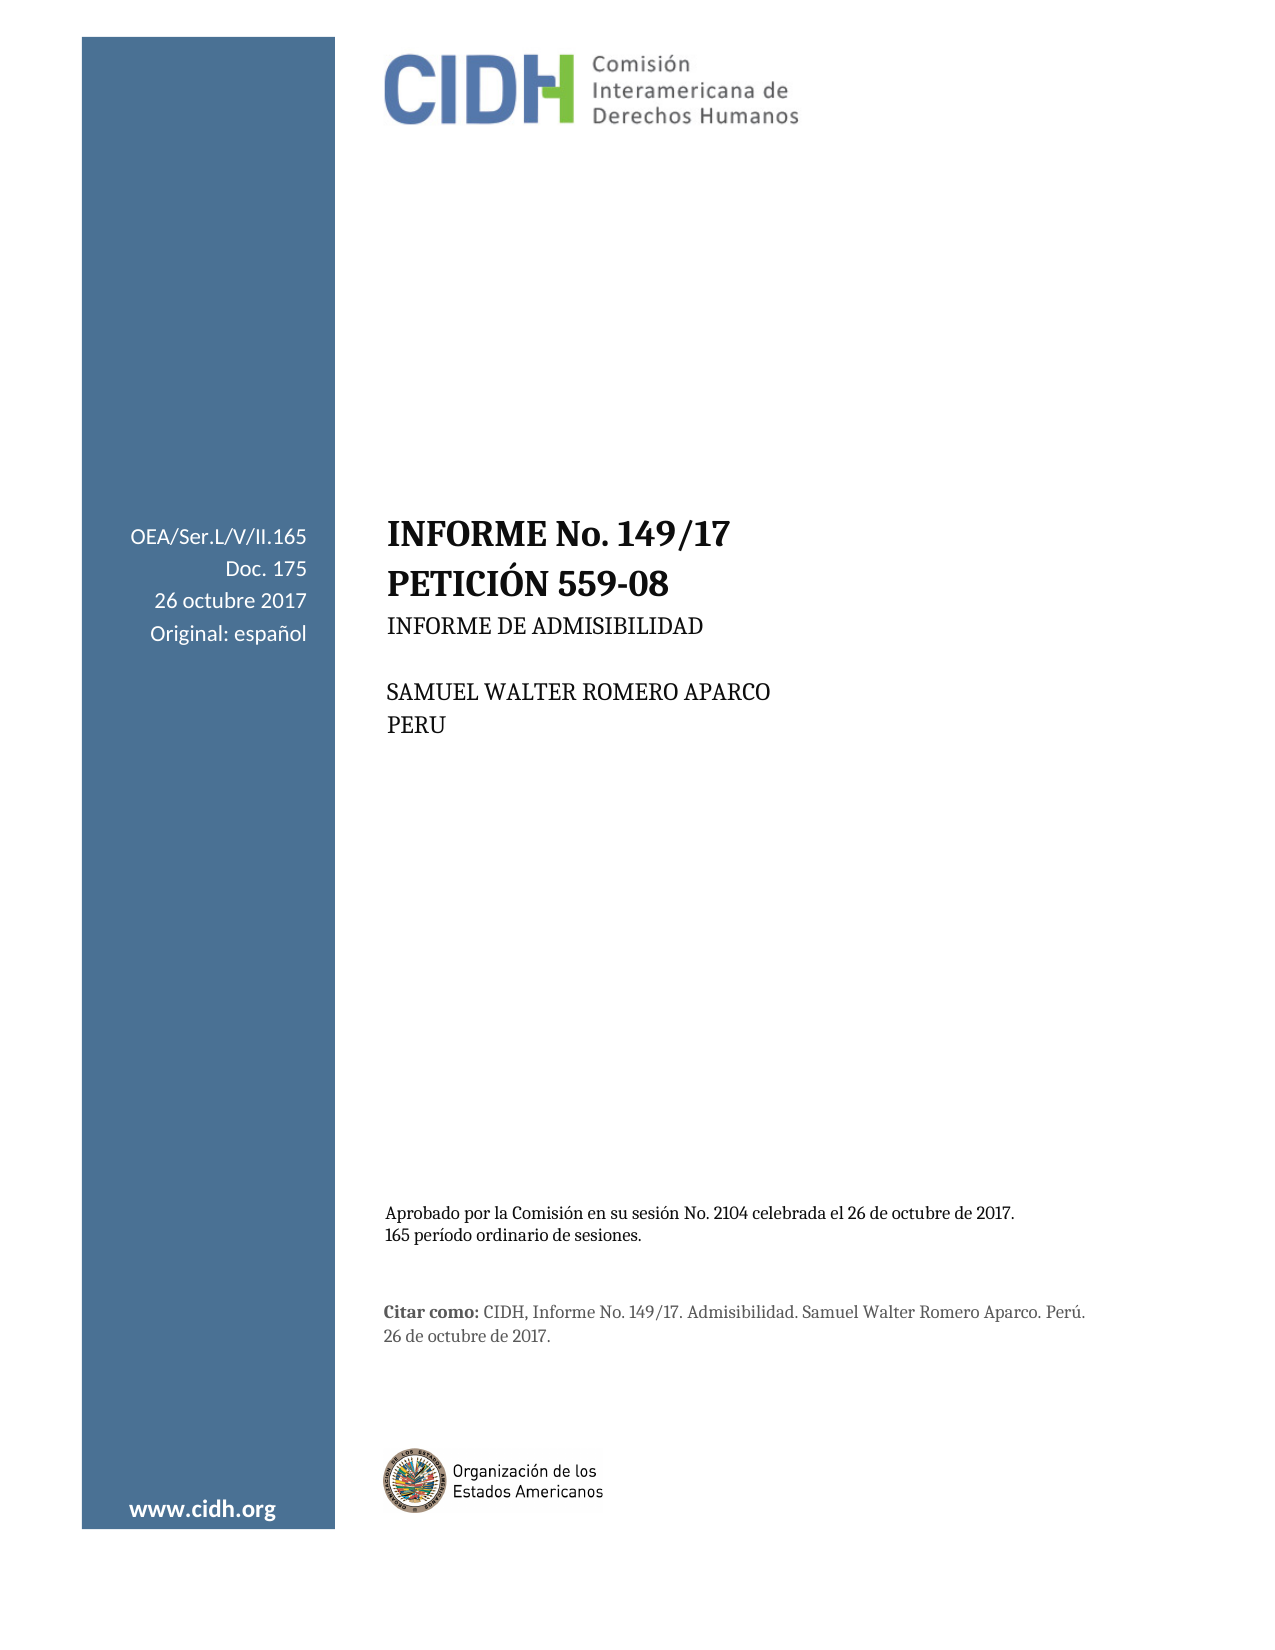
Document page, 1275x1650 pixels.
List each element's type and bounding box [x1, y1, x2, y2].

picture [383, 1448, 603, 1513]
picture [375, 47, 810, 131]
